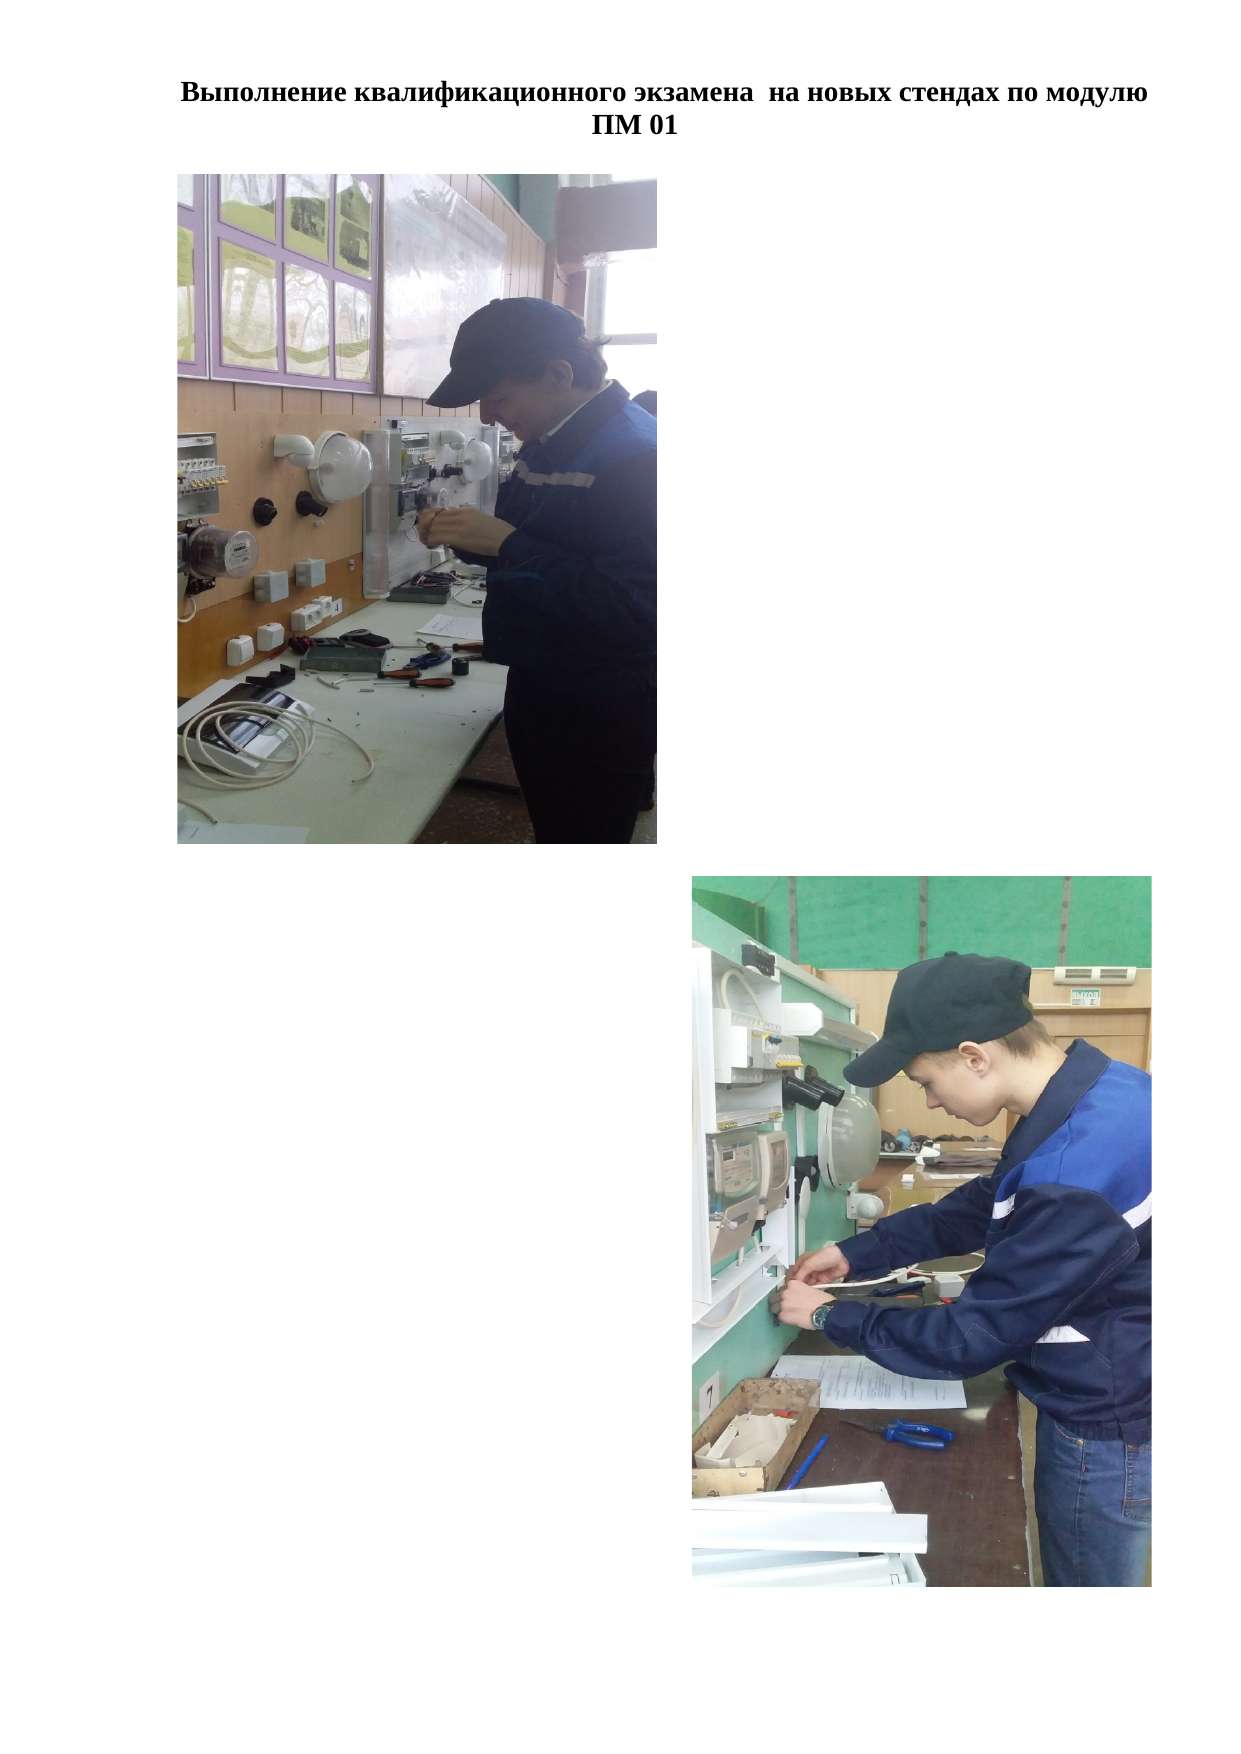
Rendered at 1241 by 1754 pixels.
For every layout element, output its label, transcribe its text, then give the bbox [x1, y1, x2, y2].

text Выполнение квалификационного экзамена на новых стендах по модулю ПМ 01 [118, 74, 1152, 141]
picture [691, 876, 1152, 1587]
picture [177, 174, 657, 844]
